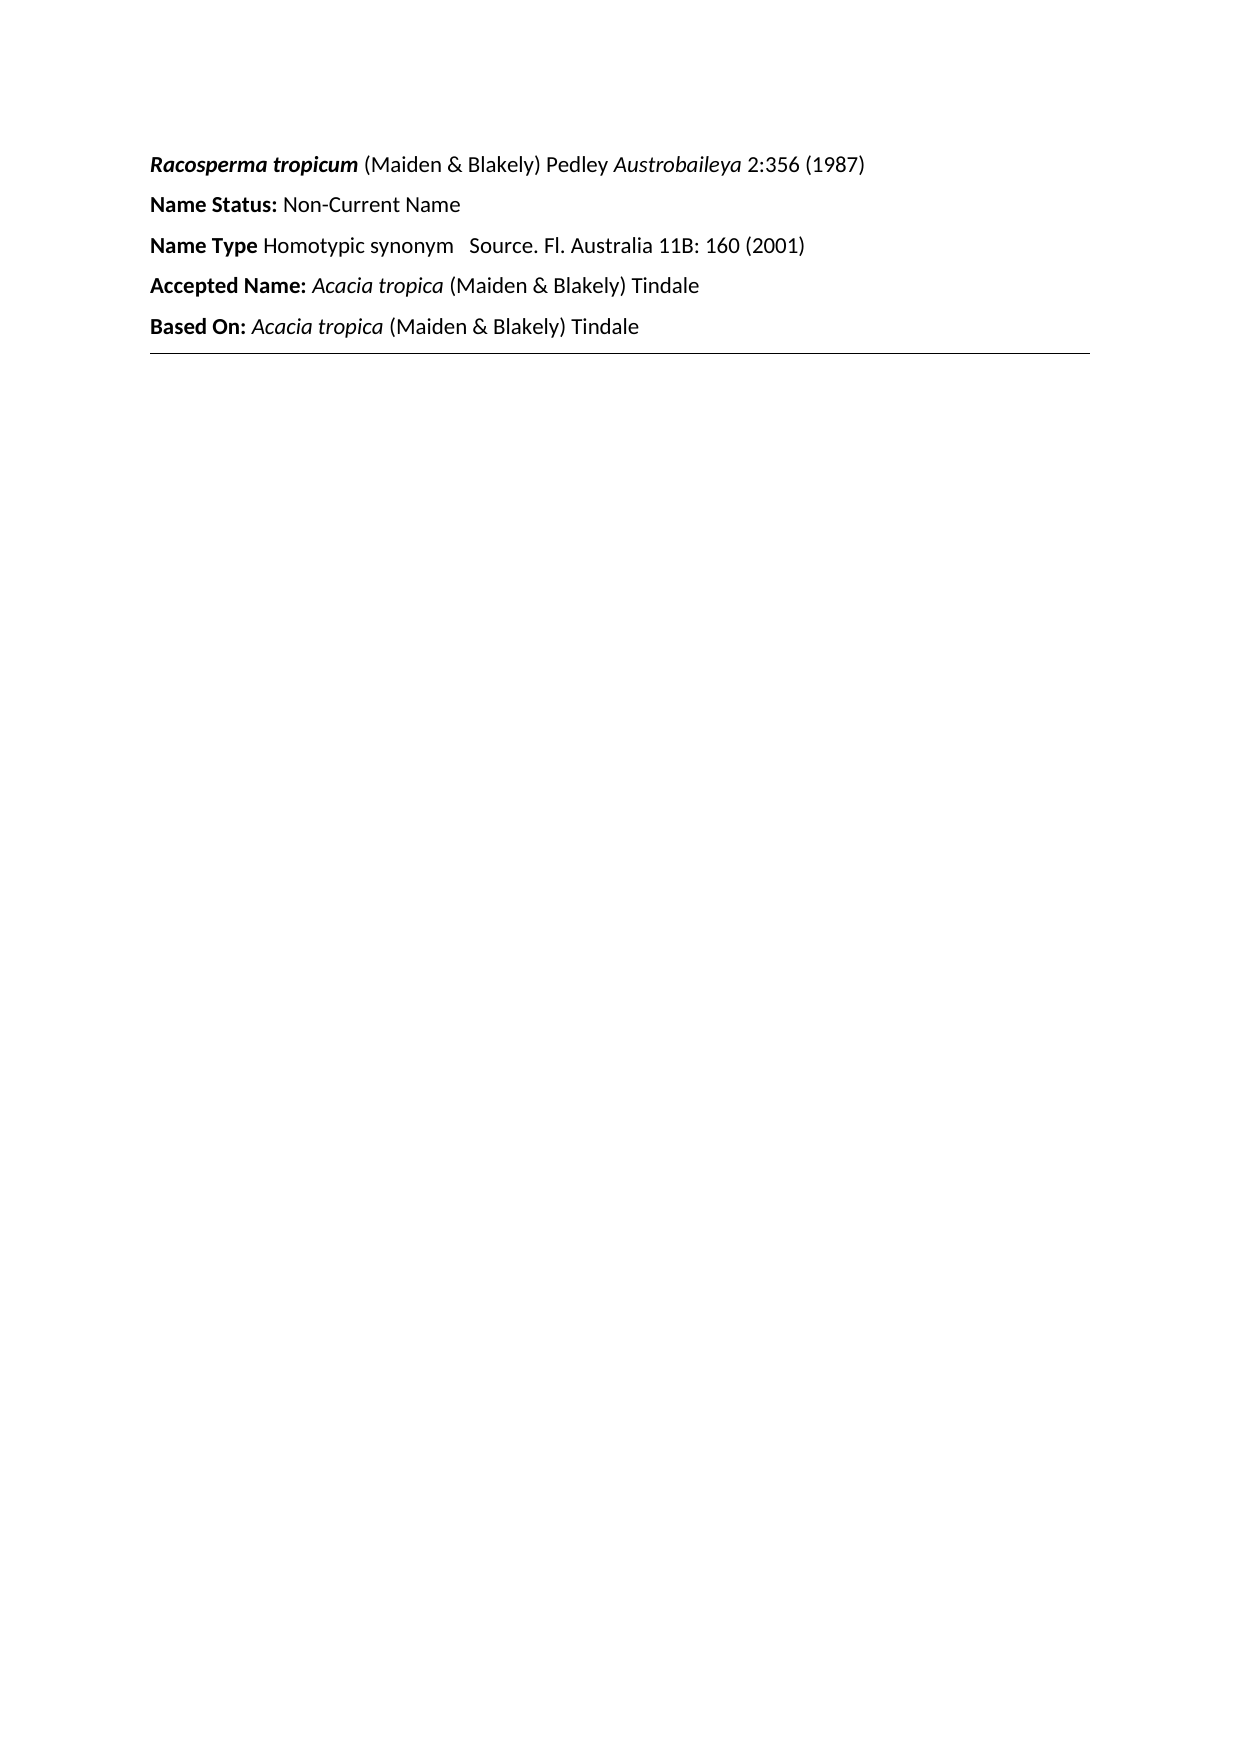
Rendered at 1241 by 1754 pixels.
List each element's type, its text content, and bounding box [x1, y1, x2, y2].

text Based On: Acacia tropica (Maiden & Blakely) Tindale [150, 312, 1090, 340]
text Racosperma tropicum (Maiden & Blakely) Pedley Austrobaileya 2:356 (1987) [150, 150, 1090, 178]
text Name Status: Non-Current Name [150, 191, 1090, 218]
text Name Type Homotypic synonym Source. Fl. Australia 11B: 160 (2001) [150, 231, 1090, 259]
text Accepted Name: Acacia tropica (Maiden & Blakely) Tindale [150, 272, 1090, 299]
